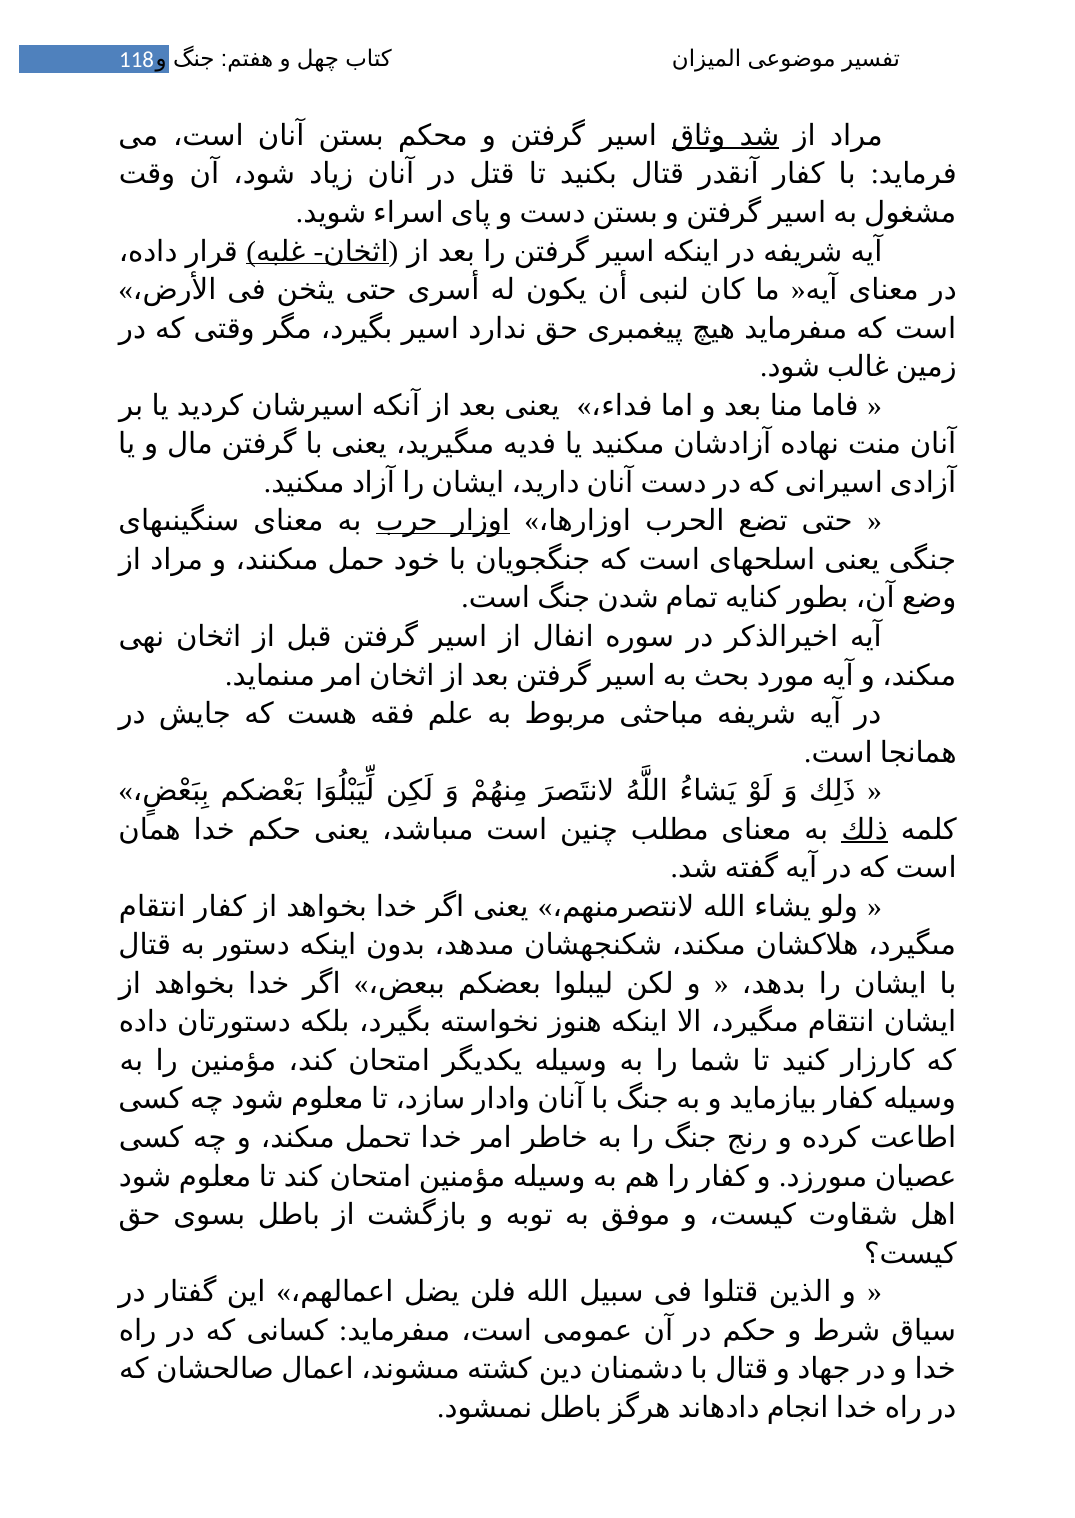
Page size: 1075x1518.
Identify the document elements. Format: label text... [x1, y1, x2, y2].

text « ولو يشاء الله لانتصرمنهم،» يعنى اگر خدا بخواهد از كفار انتقام مى‏گيرد، هلاكشان مى‏كند، شكنجه‏شان مى‏دهد، بدون اينكه دستور به قتال با ايشان را بدهد، « و لكن ليبلوا بعضكم ببعض،» اگر خدا بخواهد از ايشان انتقام مى‏گيرد، الا اينكه هنوز نخواسته بگيرد، بلكه دستورتان داده كه كارزار كنيد تا شما را به وسيله يكديگر امتحان كند، مؤمنين را به وسيله كفار بيازمايد و به جنگ با آنان وادار سازد، تا معلوم شود چه كسى اطاعت كرده و رنج جنگ را به خاطر امر خدا تحمل مى‏كند، و چه كسى عصيان مى‏ورزد. و كفار را هم به وسيله مؤمنين امتحان كند تا معلوم شود اهل شقاوت كيست، و موفق به توبه و بازگشت از باطل بسوى حق كيست؟ [118, 889, 957, 1269]
text مراد از شد وثاق اسير گرفتن و محكم بستن آنان است، می فرماید: با كفار آنقدر قتال بكنيد تا قتل در آنان زياد شود، آن وقت مشغول به اسير گرفتن و بستن دست و پاى اسراء شويد. [118, 118, 957, 229]
text « حتى تضع الحرب اوزارها،» اوزار حرب به معناى سنگينى‏هاى جنگى يعنى اسلحه‏اى است كه جنگجويان با خود حمل مى‏كنند، و مراد از وضع آن، بطور كنايه تمام شدن جنگ است. [118, 503, 957, 614]
text « ذَلِك وَ لَوْ يَشاءُ اللَّهُ لانتَصرَ مِنهُمْ وَ لَكِن لِّيَبْلُوَا بَعْضكم بِبَعْضٍ،» كلمه ذلك به معناى مطلب چنين است مى‏باشد، يعنى حكم خدا همان است كه در آيه گفته شد. [118, 773, 957, 884]
text آيه شريفه در اينكه اسير گرفتن را بعد از (اثخان- غلبه) قرار داده، در معناى آيه« ما كان لنبى أن يكون له أسرى حتى يثخن فى الأرض،» است كه مى‏فرمايد هيچ پيغمبرى حق ندارد اسير بگيرد، مگر وقتى كه در زمين غالب شود. [118, 234, 957, 383]
text آيه اخیرالذکر در سوره انفال از اسير گرفتن قبل از اثخان نهى مى‏كند، و آيه مورد بحث به اسير گرفتن بعد از اثخان امر مى‏نمايد. [118, 619, 957, 691]
text در آيه شريفه مباحثى مربوط به علم فقه هست كه جايش در همانجا است. [118, 696, 957, 768]
text « و الذين قتلوا فى سبيل الله فلن يضل اعمالهم،» اين گفتار در سياق شرط و حكم در آن عمومى است، مى‏فرمايد: كسانى كه در راه خدا و در جهاد و قتال با دشمنان دين كشته مى‏شوند، اعمال صالحشان كه در راه خدا انجام داده‏اند هرگز باطل نمى‏شود. [118, 1274, 957, 1423]
text « فاما منا بعد و اما فداء،» يعنى بعد از آنكه اسيرشان كرديد يا بر آنان منت نهاده آزادشان مى‏كنيد يا فديه مى‏گيريد، يعنى با گرفتن مال و يا آزادى اسيرانى كه در دست آنان داريد، ايشان را آزاد مى‏كنيد. [118, 388, 957, 498]
